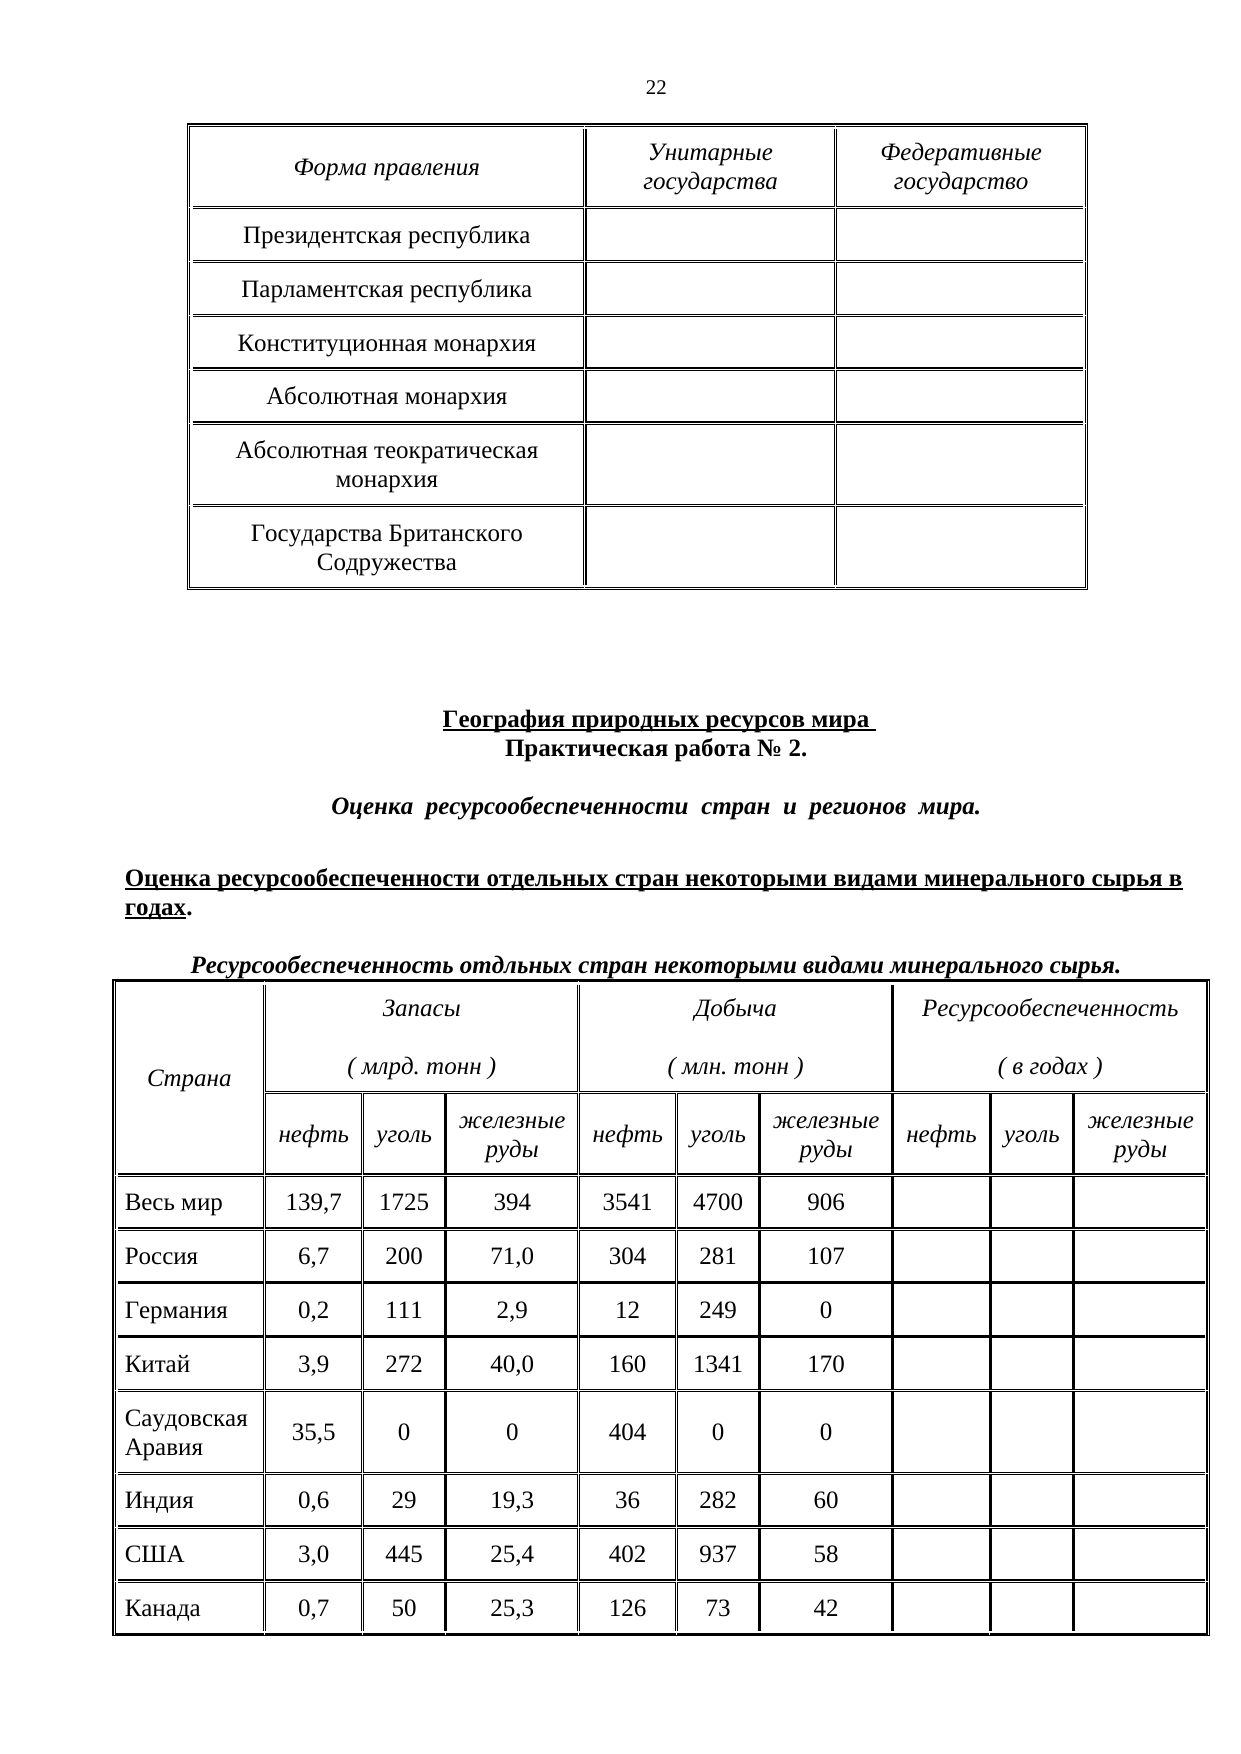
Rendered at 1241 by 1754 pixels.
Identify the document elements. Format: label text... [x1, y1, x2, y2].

table_cell 0 [761, 1284, 891, 1335]
table_cell [1075, 1471, 1207, 1525]
table_cell Россия [116, 1227, 263, 1281]
table_cell [992, 1475, 1072, 1525]
table_cell 36 [580, 1475, 675, 1525]
text Ресурсообеспеченность отдльных стран некоторыми видами минерального сырья. [124, 950, 1187, 979]
table_cell 304 [580, 1231, 675, 1281]
table_cell 35,5 [266, 1392, 361, 1471]
table_cell 50 [363, 1583, 445, 1633]
table_cell 73 [676, 1583, 759, 1633]
table_cell 3541 [580, 1177, 675, 1227]
table_cell 906 [761, 1177, 891, 1227]
table_header Федеративные государство [836, 127, 1085, 206]
table_cell уголь [364, 1094, 444, 1173]
table_cell железные руды [1073, 1091, 1208, 1173]
table_cell Парламентская республика [190, 260, 583, 313]
table_cell Саудовская Аравия [114, 1389, 264, 1471]
table_cell [992, 1177, 1072, 1227]
table_header Страна [116, 982, 264, 1173]
table_cell [1073, 1389, 1208, 1471]
table_cell нефть [266, 1094, 361, 1173]
table_cell [587, 371, 834, 421]
table_cell [587, 209, 834, 259]
table_cell [992, 1284, 1072, 1335]
table_cell 2,9 [447, 1284, 577, 1335]
table_cell [1075, 1173, 1207, 1227]
table_cell [1075, 1335, 1206, 1389]
table_cell Германия [116, 1281, 263, 1335]
table_cell железные руды [447, 1094, 577, 1173]
table_cell [1073, 1579, 1207, 1633]
table_cell 200 [364, 1231, 444, 1281]
table_cell [992, 1392, 1072, 1471]
table_cell 12 [580, 1284, 675, 1335]
table_cell 1341 [678, 1338, 758, 1389]
table_cell 0 [447, 1392, 577, 1471]
text Практическая работа № 2. [124, 733, 1187, 762]
table_cell 42 [759, 1583, 892, 1633]
table_cell Весь мир [116, 1173, 263, 1227]
table_cell уголь [678, 1094, 758, 1173]
table_cell Президентская республика [188, 206, 585, 259]
table_cell 3,9 [266, 1338, 361, 1389]
table_cell железные руды [761, 1094, 891, 1173]
table_cell 40,0 [447, 1338, 577, 1389]
table_cell [992, 1231, 1072, 1281]
table_cell 170 [761, 1338, 891, 1389]
text Оценка ресурсообеспеченности отдельных стран некоторыми видами минерального сырья в годах. [124, 863, 1187, 921]
table_cell Китай [116, 1335, 263, 1389]
table_cell 272 [364, 1338, 444, 1389]
table_cell 0,6 [266, 1475, 361, 1525]
table_cell [837, 367, 1085, 421]
table_cell 404 [580, 1392, 675, 1471]
table_cell Государства Британского Содружества [188, 504, 585, 586]
table_cell [587, 425, 834, 504]
table_cell [837, 314, 1085, 367]
table_cell Индия [116, 1471, 263, 1525]
table_cell Канада [116, 1579, 264, 1633]
table_cell 249 [678, 1284, 758, 1335]
table_cell [894, 1529, 989, 1579]
table_cell [837, 421, 1085, 504]
table_cell 4700 [678, 1177, 758, 1227]
table_cell 29 [364, 1475, 444, 1525]
table_cell 0,7 [265, 1583, 362, 1633]
table_cell нефть [580, 1094, 675, 1173]
table_cell [894, 1177, 989, 1227]
table_cell 0 [761, 1392, 891, 1471]
table_cell [585, 507, 836, 586]
table_cell 111 [364, 1284, 444, 1335]
text Оценка ресурсообеспеченности стран и регионов мира. [124, 791, 1187, 820]
table_cell 160 [580, 1338, 675, 1389]
table_cell [836, 504, 1086, 586]
table_cell уголь [992, 1094, 1072, 1173]
table_cell [1075, 1281, 1206, 1335]
table_cell [894, 1284, 989, 1335]
table_cell [1075, 1227, 1207, 1281]
table_cell [894, 1392, 989, 1471]
table_cell [892, 1583, 990, 1633]
table_cell [836, 206, 1086, 259]
table_cell Абсолютная теократическая монархия [190, 421, 583, 504]
table_header Ресурсообеспеченность ( в годах ) [892, 982, 1206, 1091]
table_cell 25,4 [447, 1529, 577, 1579]
table_cell Абсолютная монархия [190, 367, 583, 421]
table_cell 19,3 [447, 1475, 577, 1525]
table_cell 3,0 [266, 1529, 361, 1579]
table_cell нефть [894, 1094, 989, 1173]
table_cell 281 [678, 1231, 758, 1281]
table_cell 25,3 [445, 1583, 578, 1633]
table_cell 282 [678, 1475, 758, 1525]
table_cell [992, 1529, 1072, 1579]
table_cell 402 [580, 1529, 675, 1579]
table_cell [587, 317, 834, 367]
table_cell 0 [678, 1392, 758, 1471]
table_cell 60 [761, 1475, 891, 1525]
table_cell [990, 1583, 1073, 1633]
table_cell [894, 1338, 989, 1389]
table_cell [894, 1475, 989, 1525]
table_cell 6,7 [266, 1231, 361, 1281]
table_cell [992, 1338, 1072, 1389]
table_cell [1075, 1525, 1207, 1579]
table_cell 58 [761, 1529, 891, 1579]
table_cell [894, 1231, 989, 1281]
table_header Унитарные государства [585, 127, 836, 206]
table_header Форма правления [190, 125, 585, 206]
table_cell 445 [364, 1529, 444, 1579]
text География природных ресурсов мира [124, 704, 1187, 733]
table_cell 126 [579, 1583, 676, 1633]
table_cell США [116, 1525, 263, 1579]
table_cell 394 [447, 1177, 577, 1227]
table_header Добыча ( млн. тонн ) [579, 982, 892, 1091]
table_cell 1725 [364, 1177, 444, 1227]
table_cell [587, 263, 834, 313]
table_cell [837, 260, 1085, 313]
table_cell 0 [364, 1392, 444, 1471]
table_cell 139,7 [266, 1177, 361, 1227]
table_cell 0,2 [266, 1284, 361, 1335]
table_cell 107 [761, 1231, 891, 1281]
table_header Запасы ( млрд. тонн ) [265, 982, 578, 1091]
table_cell Конституционная монархия [190, 314, 583, 367]
table_cell 937 [678, 1529, 758, 1579]
table_cell 71,0 [447, 1231, 577, 1281]
